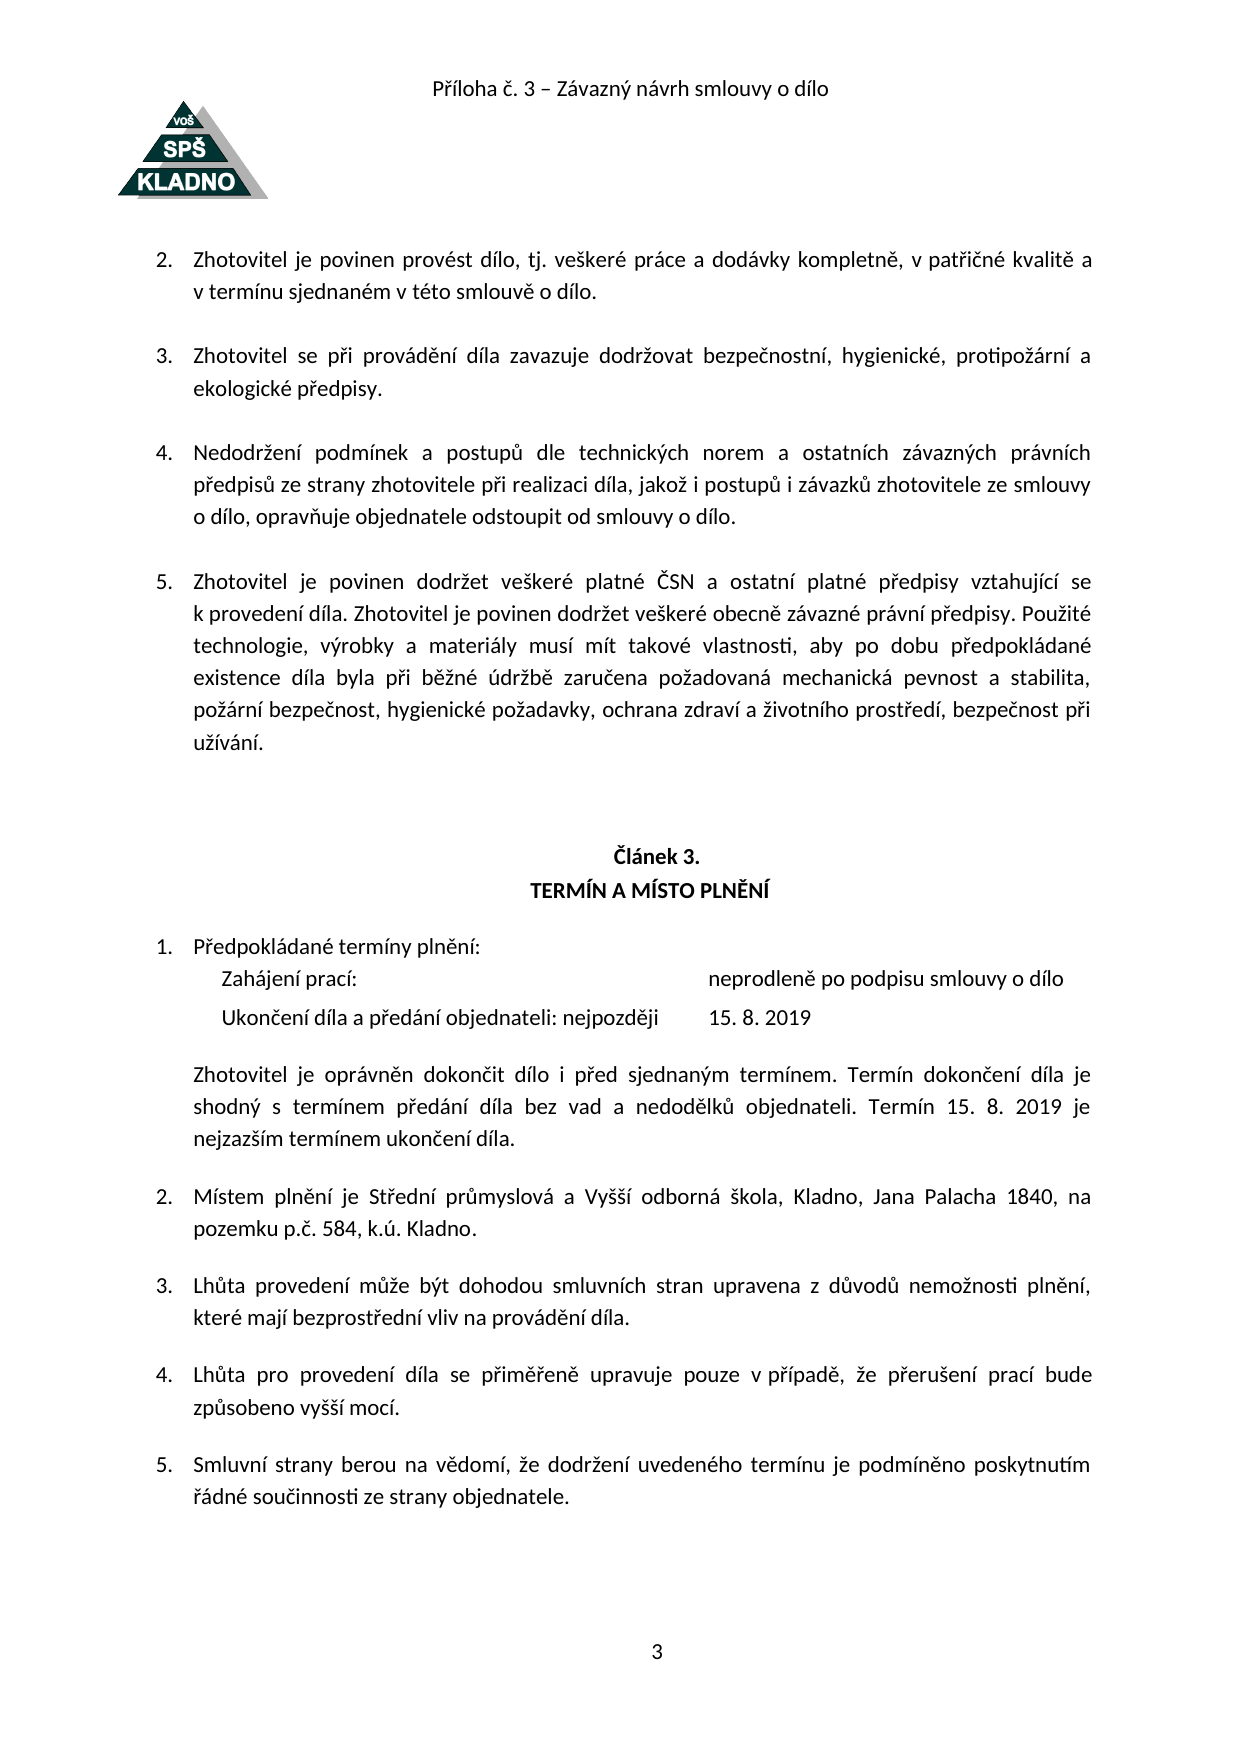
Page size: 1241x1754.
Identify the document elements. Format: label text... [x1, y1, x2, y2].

text Zahájení prací: neprodleně po podpisu smlouvy o dílo [118, 964, 1093, 993]
list Místem plnění je Střední průmyslová a Vyšší odborná škola, Kladno, Jana Palacha 1840, na pozemku p.č. 584, k.ú. Kladno. [156, 1182, 1093, 1242]
list Zhotovitel se při provádění díla zavazuje dodržovat bezpečnostní, hygienické, protipožární a ekologické předpisy. [156, 341, 1093, 402]
list Nedodržení podmínek a postupů dle technických norem a ostatních závazných právních předpisů ze strany zhotovitele při realizaci díla, jakož i postupů i závazků zhotovitele ze smlouvy o dílo, opravňuje objednatele odstoupit od smlouvy o dílo. [156, 438, 1093, 530]
list Zhotovitel je povinen provést dílo, tj. veškeré práce a dodávky kompletně, v patřičné kvalitě a v termínu sjednaném v této smlouvě o dílo. [156, 245, 1093, 305]
list Smluvní strany berou na vědomí, že dodržení uvedeného termínu je podmíněno poskytnutím řádné součinnosti ze strany objednatele. [156, 1450, 1093, 1510]
subtitle Článek 3. [118, 842, 1093, 870]
text TERMÍN A MÍSTO PLNĚNÍ [118, 876, 1093, 904]
list Lhůta pro provedení díla se přiměřeně upravuje pouze v případě, že přerušení prací bude způsobeno vyšší mocí. [156, 1361, 1093, 1421]
text Zhotovitel je oprávněn dokončit dílo i před sjednaným termínem. Termín dokončení díla je shodný s termínem předání díla bez vad a nedodělků objednateli. Termín 15. 8. 2019 je nejzazším termínem ukončení díla. [193, 1060, 1093, 1153]
text Ukončení díla a předání objednateli: nejpozději 15. 8. 2019 [118, 1003, 1093, 1031]
list Lhůta provedení může být dohodou smluvních stran upravena z důvodů nemožnosti plnění, které mají bezprostřední vliv na provádění díla. [156, 1271, 1093, 1331]
list Předpokládané termíny plnění: [156, 932, 1093, 960]
list Zhotovitel je povinen dodržet veškeré platné ČSN a ostatní platné předpisy vztahující se k provedení díla. Zhotovitel je povinen dodržet veškeré obecně závazné právní předpisy. Použité technologie, výrobky a materiály musí mít takové vlastnosti, aby po dobu předpokládané existence díla byla při běžné údržbě zaručena požadovaná mechanická pevnost a stabilita, požární bezpečnost, hygienické požadavky, ochrana zdraví a životního prostředí, bezpečnost při užívání. [156, 567, 1093, 756]
